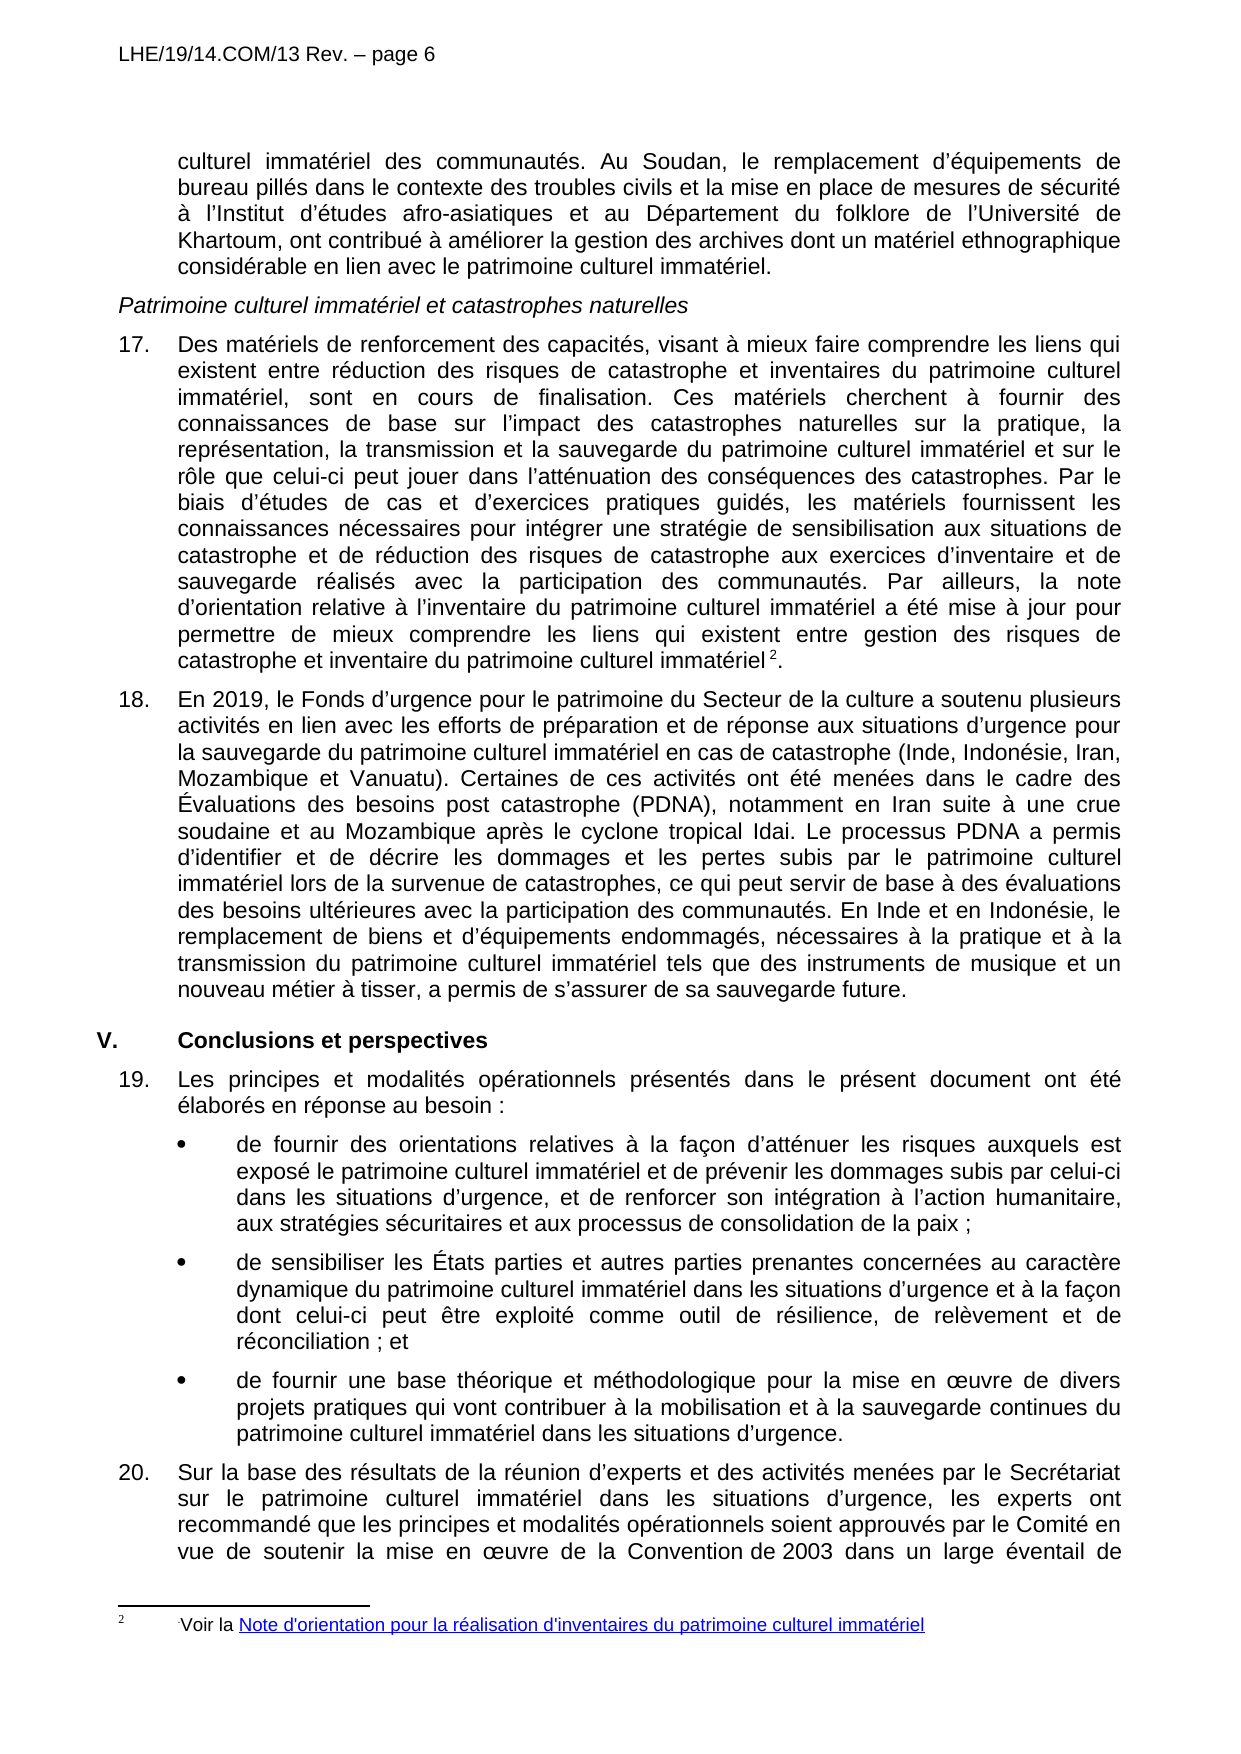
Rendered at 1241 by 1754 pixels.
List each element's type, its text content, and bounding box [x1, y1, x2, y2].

text Les principes et modalités opérationnels présentés dans le présent document ont été élaborés en réponse au besoin : [118, 1066, 1122, 1119]
list Patrimoine culturel immatériel et catastrophes naturelles [118, 292, 1122, 318]
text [118, 1459, 1122, 1564]
list de fournir des orientations relatives à la façon d’atténuer les risques auxquels est exposé le patrimoine culturel immatériel et de prévenir les dommages subis par celui-ci dans les situations d’urgence, et de renforcer son intégration à l’action humanitaire, aux stratégies sécuritaires et aux processus de consolidation de la paix ; [177, 1131, 1122, 1237]
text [118, 148, 1122, 279]
text Des matériels de renforcement des capacités, visant à mieux faire comprendre les liens qui existent entre réduction des risques de catastrophe et inventaires du patrimoine culturel immatériel, sont en cours de finalisation. Ces matériels cherchent à fournir des connaissances de base sur l’impact des catastrophes naturelles sur la pratique, la représentation, la transmission et la sauvegarde du patrimoine culturel immatériel et sur le rôle que celui-ci peut jouer dans l’atténuation des conséquences des catastrophes. Par le biais d’études de cas et d’exercices pratiques guidés, les matériels fournissent les connaissances nécessaires pour intégrer une stratégie de sensibilisation aux situations de catastrophe et de réduction des risques de catastrophe aux exercices d’inventaire et de sauvegarde réalisés avec la participation des communautés. Par ailleurs, la note d’orientation relative à l’inventaire du patrimoine culturel immatériel a été mise à jour pour permettre de mieux comprendre les liens qui existent entre gestion des risques de catastrophe et inventaire du patrimoine culturel immatériel . [118, 331, 1122, 673]
list de fournir une base théorique et méthodologique pour la mise en œuvre de divers projets pratiques qui vont contribuer à la mobilisation et à la sauvegarde continues du patrimoine culturel immatériel dans les situations d’urgence. [177, 1367, 1122, 1446]
list de sensibiliser les États parties et autres parties prenantes concernées au caractère dynamique du patrimoine culturel immatériel dans les situations d’urgence et à la façon dont celui-ci peut être exploité comme outil de résilience, de relèvement et de réconciliation ; et [177, 1249, 1122, 1354]
text En 2019, le Fonds d’urgence pour le patrimoine du Secteur de la culture a soutenu plusieurs activités en lien avec les efforts de préparation et de réponse aux situations d’urgence pour la sauvegarde du patrimoine culturel immatériel en cas de catastrophe (Inde, Indonésie, Iran, Mozambique et Vanuatu). Certaines de ces activités ont été menées dans le cadre des Évaluations des besoins post catastrophe (PDNA), notamment en Iran suite à une crue soudaine et au Mozambique après le cyclone tropical Idai. Le processus PDNA a permis d’identifier et de décrire les dommages et les pertes subis par le patrimoine culturel immatériel lors de la survenue de catastrophes, ce qui peut servir de base à des évaluations des besoins ultérieures avec la participation des communautés. En Inde et en Indonésie, le remplacement de biens et d’équipements endommagés, nécessaires à la pratique et à la transmission du patrimoine culturel immatériel tels que des instruments de musique et un nouveau métier à tisser, a permis de s’assurer de sa sauvegarde future. [118, 686, 1122, 1002]
subtitle Conclusions et perspectives [118, 1027, 1122, 1053]
